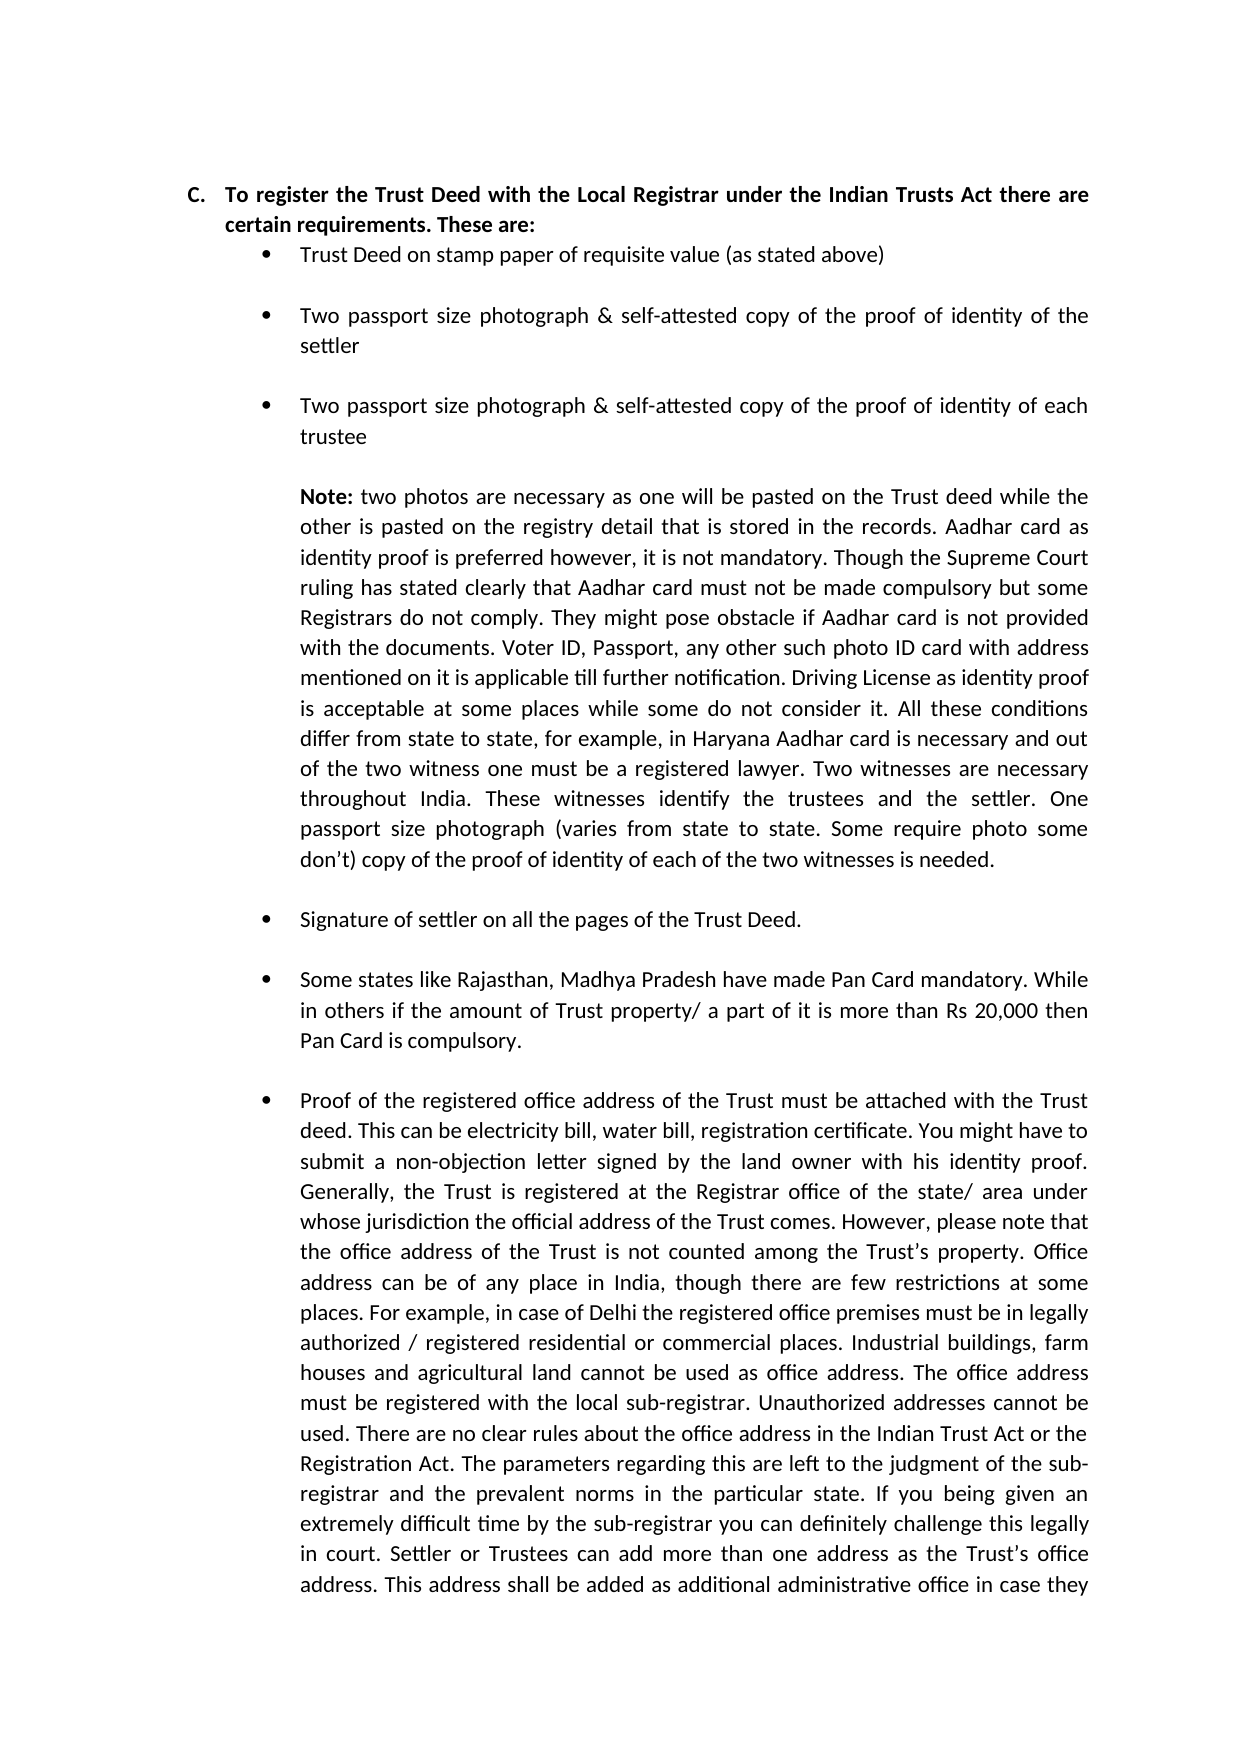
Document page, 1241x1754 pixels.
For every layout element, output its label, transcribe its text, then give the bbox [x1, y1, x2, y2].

list Two passport size photograph & self-attested copy of the proof of identity of each trustee [262, 392, 1090, 450]
list Some states like Rajasthan, Madhya Pradesh have made Pan Card mandatory. While in others if the amount of Trust property/ a part of it is more than Rs 20,000 then Pan Card is compulsory. [262, 966, 1090, 1054]
list Trust Deed on stamp paper of requisite value (as stated above) [262, 241, 1090, 269]
list To register the Trust Deed with the Local Registrar under the Indian Trusts Act there are certain requirements. These are: [187, 180, 1090, 238]
list Note: two photos are necessary as one will be pasted on the Trust deed while the other is pasted on the registry detail that is stored in the records. Aadhar card as identity proof is preferred however, it is not mandatory. Though the Supreme Court ruling has stated clearly that Aadhar card must not be made compulsory but some Registrars do not comply. They might pose obstacle if Aadhar card is not provided with the documents. Voter ID, Passport, any other such photo ID card with address mentioned on it is applicable till further notification. Driving License as identity proof is acceptable at some places while some do not consider it. All these conditions differ from state to state, for example, in Haryana Aadhar card is necessary and out of the two witness one must be a registered lawyer. Two witnesses are necessary throughout India. These witnesses identify the trustees and the settler. One passport size photograph (varies from state to state. Some require photo some don’t) copy of the proof of identity of each of the two witnesses is needed. [300, 482, 1090, 873]
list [262, 1086, 1090, 1598]
list Signature of settler on all the pages of the Trust Deed. [262, 905, 1090, 933]
list Two passport size photograph & self-attested copy of the proof of identity of the settler [262, 301, 1090, 359]
